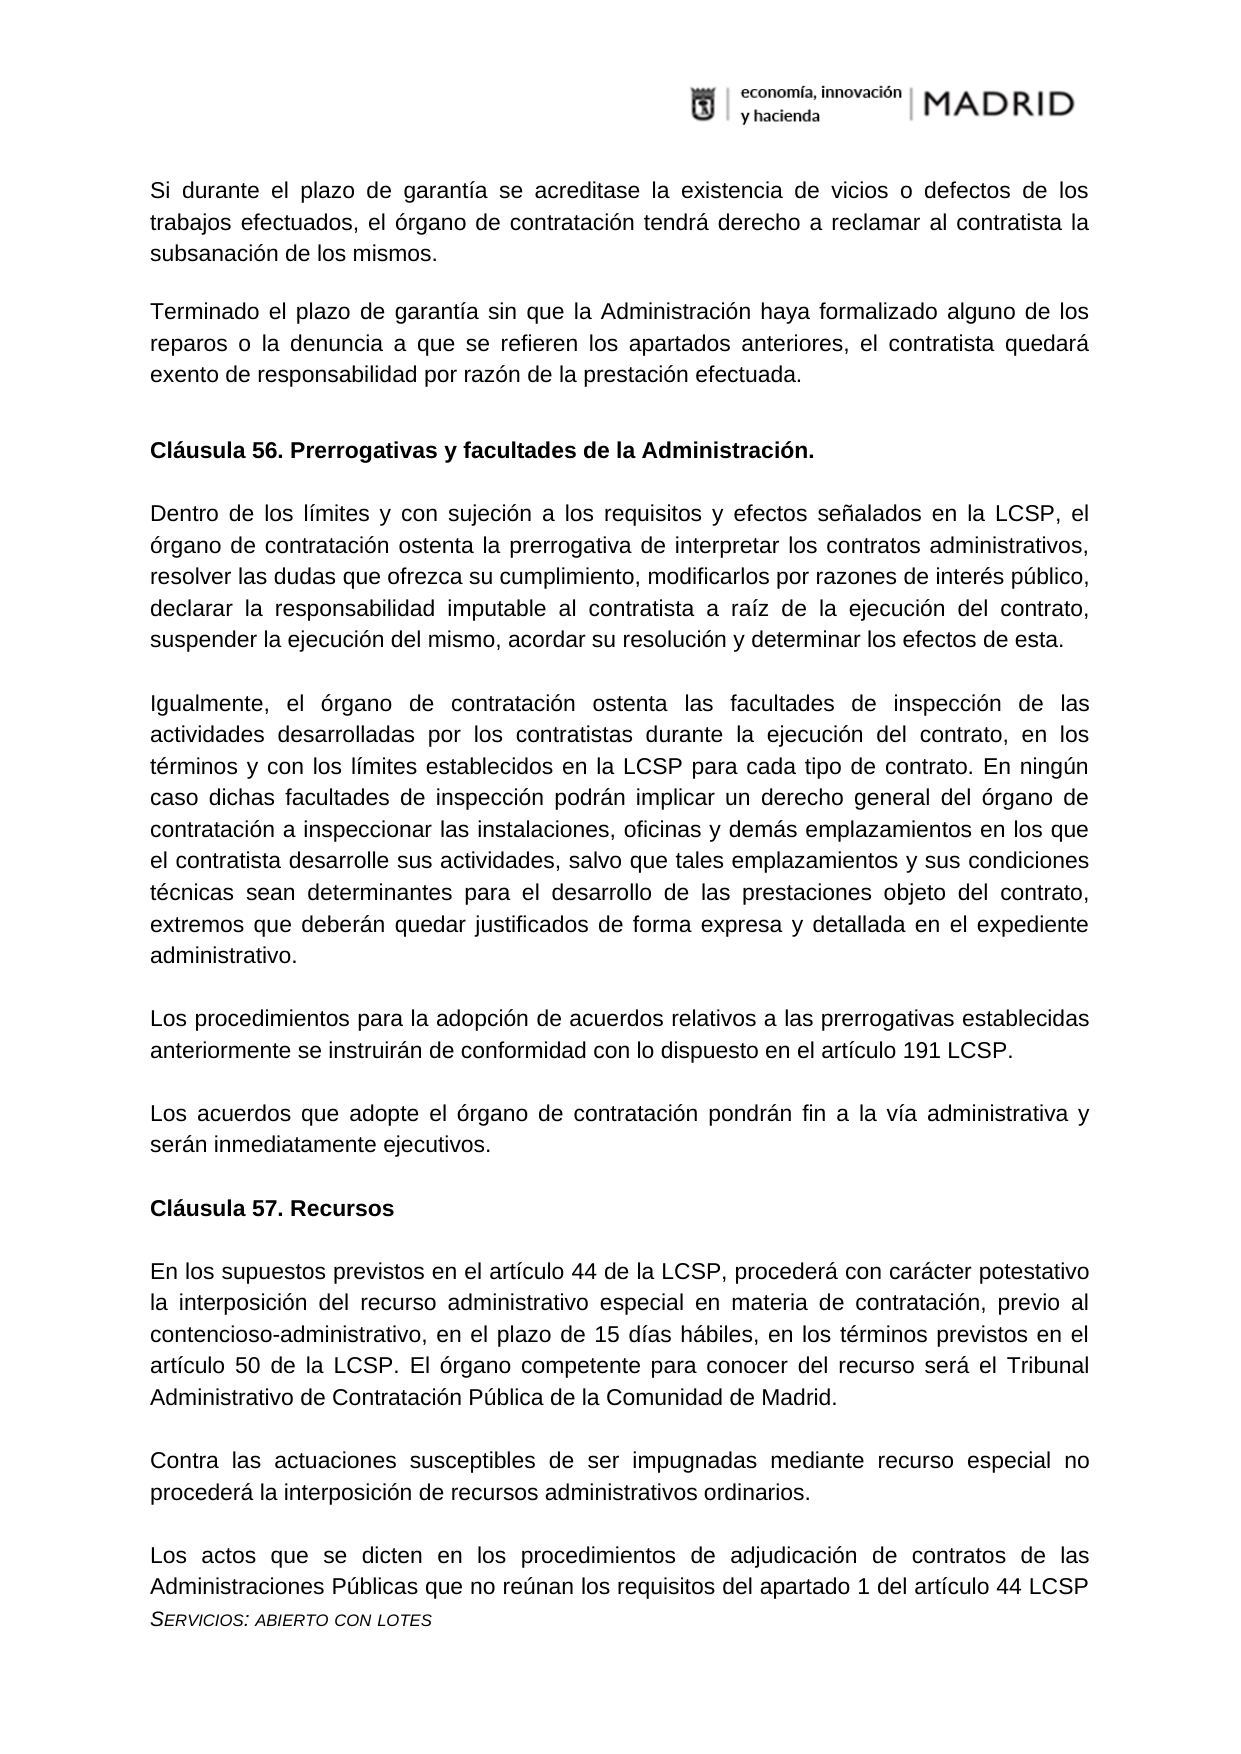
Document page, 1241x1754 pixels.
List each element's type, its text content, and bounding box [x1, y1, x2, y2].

text Los acuerdos que adopte el órgano de contratación pondrán fin a la vía administrativa y serán inmediatamente ejecutivos. [150, 1100, 1090, 1158]
subtitle Cláusula 57. Recursos [150, 1194, 1090, 1221]
text Los procedimientos para la adopción de acuerdos relativos a las prerrogativas establecidas anteriormente se instruirán de conformidad con lo dispuesto en el artículo 191 LCSP. [150, 1005, 1090, 1063]
text Dentro de los límites y con sujeción a los requisitos y efectos señalados en , el órgano de contratación ostenta la prerrogativa de interpretar los contratos administrativos, resolver las dudas que ofrezca su cumplimiento, modificarlos por razones de interés público, declarar la responsabilidad imputable al contratista a raíz de la ejecución del contrato, suspender la ejecución del mismo, acordar su resolución y determinar los efectos de esta. [150, 500, 1090, 653]
text Contra las actuaciones susceptibles de ser impugnadas mediante recurso especial no procederá la interposición de recursos administrativos ordinarios. [150, 1447, 1090, 1505]
picture [670, 75, 1091, 142]
text Si durante el plazo de garantía se acreditase la existencia de vicios o defectos de los trabajos efectuados, el órgano de contratación tendrá derecho a reclamar al contratista la subsanación de los mismos. [150, 177, 1090, 267]
text Igualmente, el órgano de contratación ostenta las facultades de inspección de las actividades desarrolladas por los contratistas durante la ejecución del contrato, en los términos y con los límites establecidos en para cada tipo de contrato. En ningún caso dichas facultades de inspección podrán implicar un derecho general del órgano de contratación a inspeccionar las instalaciones, oficinas y demás emplazamientos en los que el contratista desarrolle sus actividades, salvo que tales emplazamientos y sus condiciones técnicas sean determinantes para el desarrollo de las prestaciones objeto del contrato, extremos que deberán quedar justificados de forma expresa y detallada en el expediente administrativo. [150, 689, 1090, 968]
text En los supuestos previstos en el artículo 44 de , procederá con carácter potestativo la interposición del recurso administrativo especial en materia de contratación, previo al contencioso-administrativo, en el plazo de 15 días hábiles, en los términos previstos en el artículo 50 de órgano competente para conocer del recurso será el Tribunal Administrativo de Contratación Pública de de Madrid. [150, 1258, 1090, 1410]
subtitle Cláusula 56. Prerrogativas y facultades de [150, 437, 1090, 463]
text Terminado el plazo de garantía sin que haya formalizado alguno de los reparos o la denuncia a que se refieren los apartados anteriores, el contratista quedará exento de responsabilidad por razón de la prestación efectuada. [150, 298, 1090, 388]
